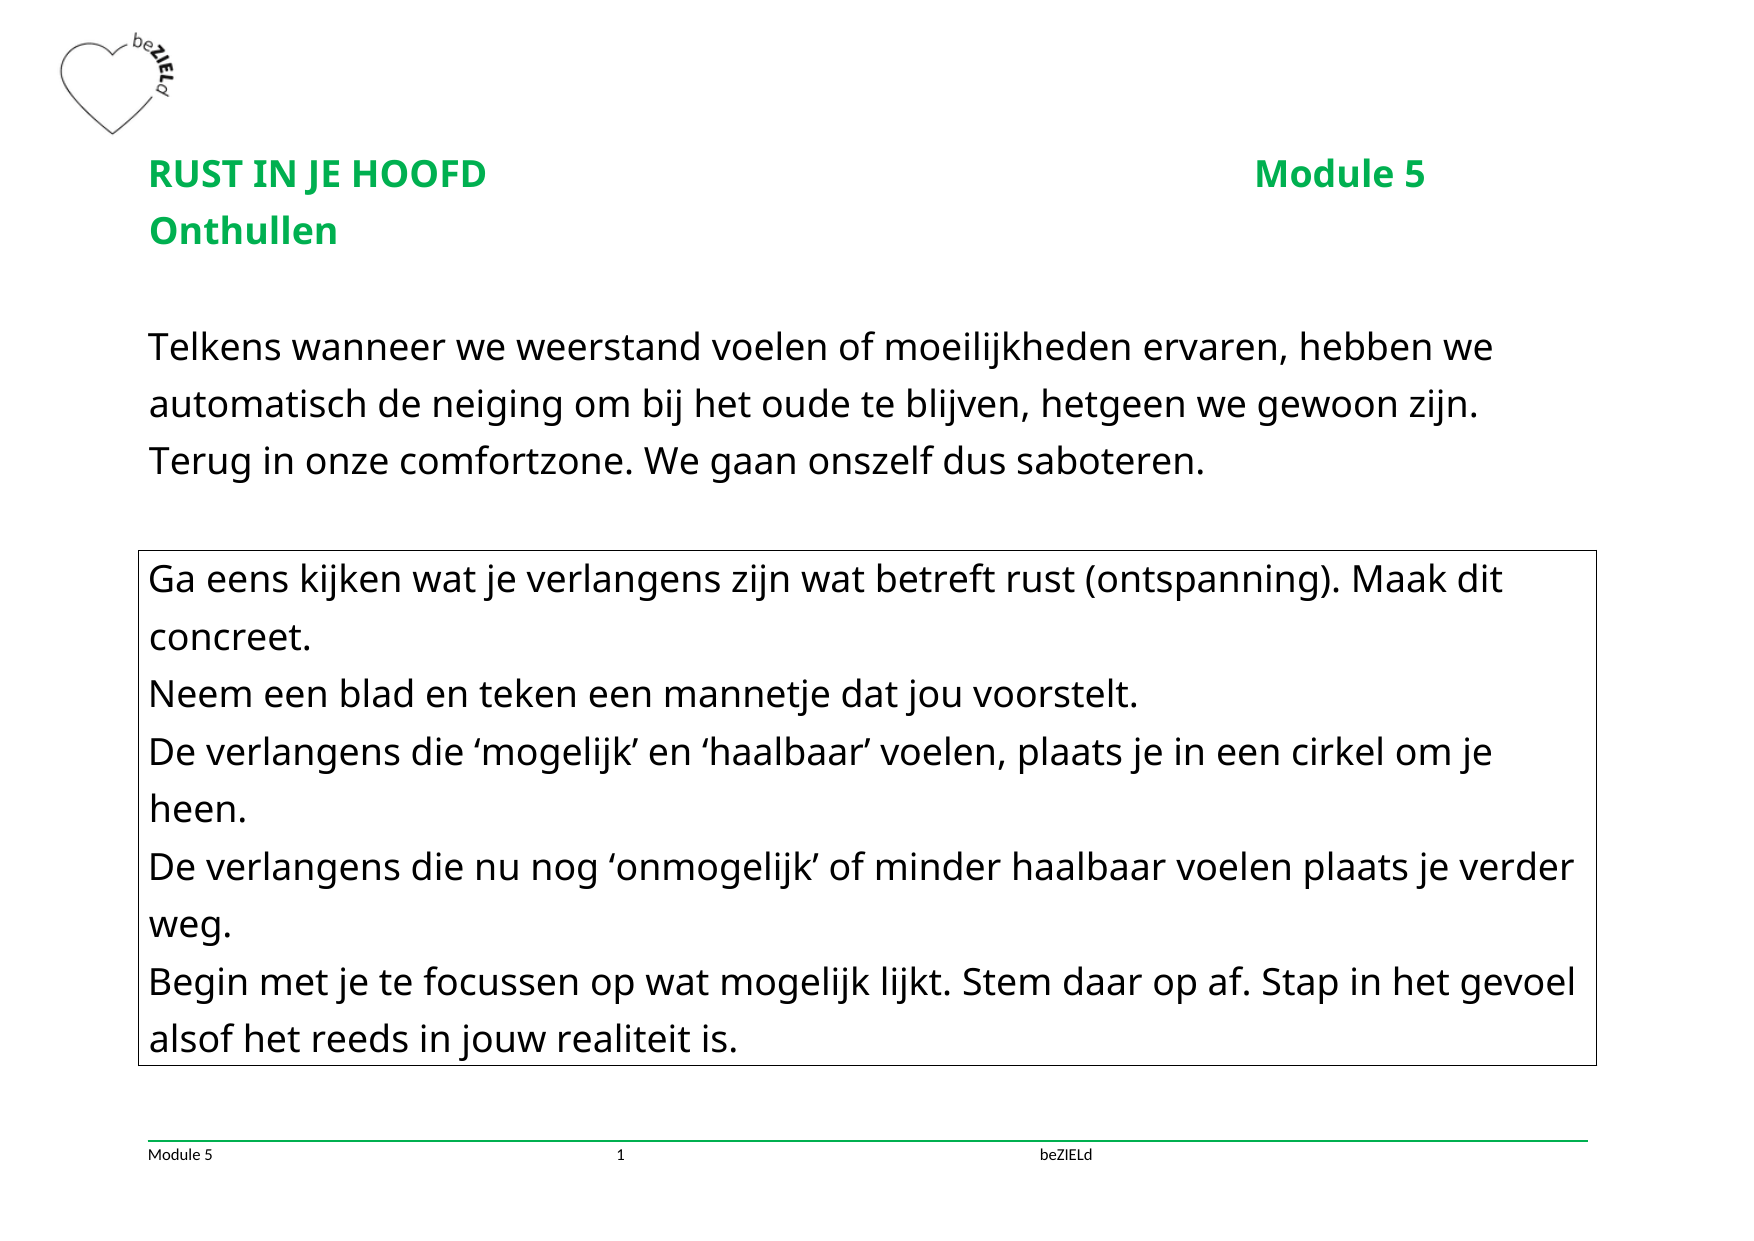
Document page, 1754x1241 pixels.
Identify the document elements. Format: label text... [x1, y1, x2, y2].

text Telkens wanneer we weerstand voelen of moeilijkheden ervaren, hebben we automatisch de neiging om bij het oude te blijven, hetgeen we gewoon zijn. Terug in onze comfortzone. We gaan onszelf dus saboteren. [148, 320, 1588, 485]
text De verlangens die ‘mogelijk’ en ‘haalbaar’ voelen, plaats je in een cirkel om je heen. [139, 722, 1596, 833]
text De verlangens die nu nog ‘onmogelijk’ of minder haalbaar voelen plaats je verder weg. [139, 837, 1596, 948]
text Ga eens kijken wat je verlangens zijn wat betreft rust (ontspanning). Maak dit concreet. [139, 551, 1596, 661]
text Neem een blad en teken een mannetje dat jou voorstelt. [139, 664, 1596, 719]
picture [33, 32, 183, 145]
text Begin met je te focussen op wat mogelijk lijkt. Stem daar op af. Stap in het gevoel alsof het reeds in jouw realiteit is. [139, 952, 1596, 1065]
text RUST IN JE HOOFD Module 5 Onthullen [148, 148, 1588, 256]
